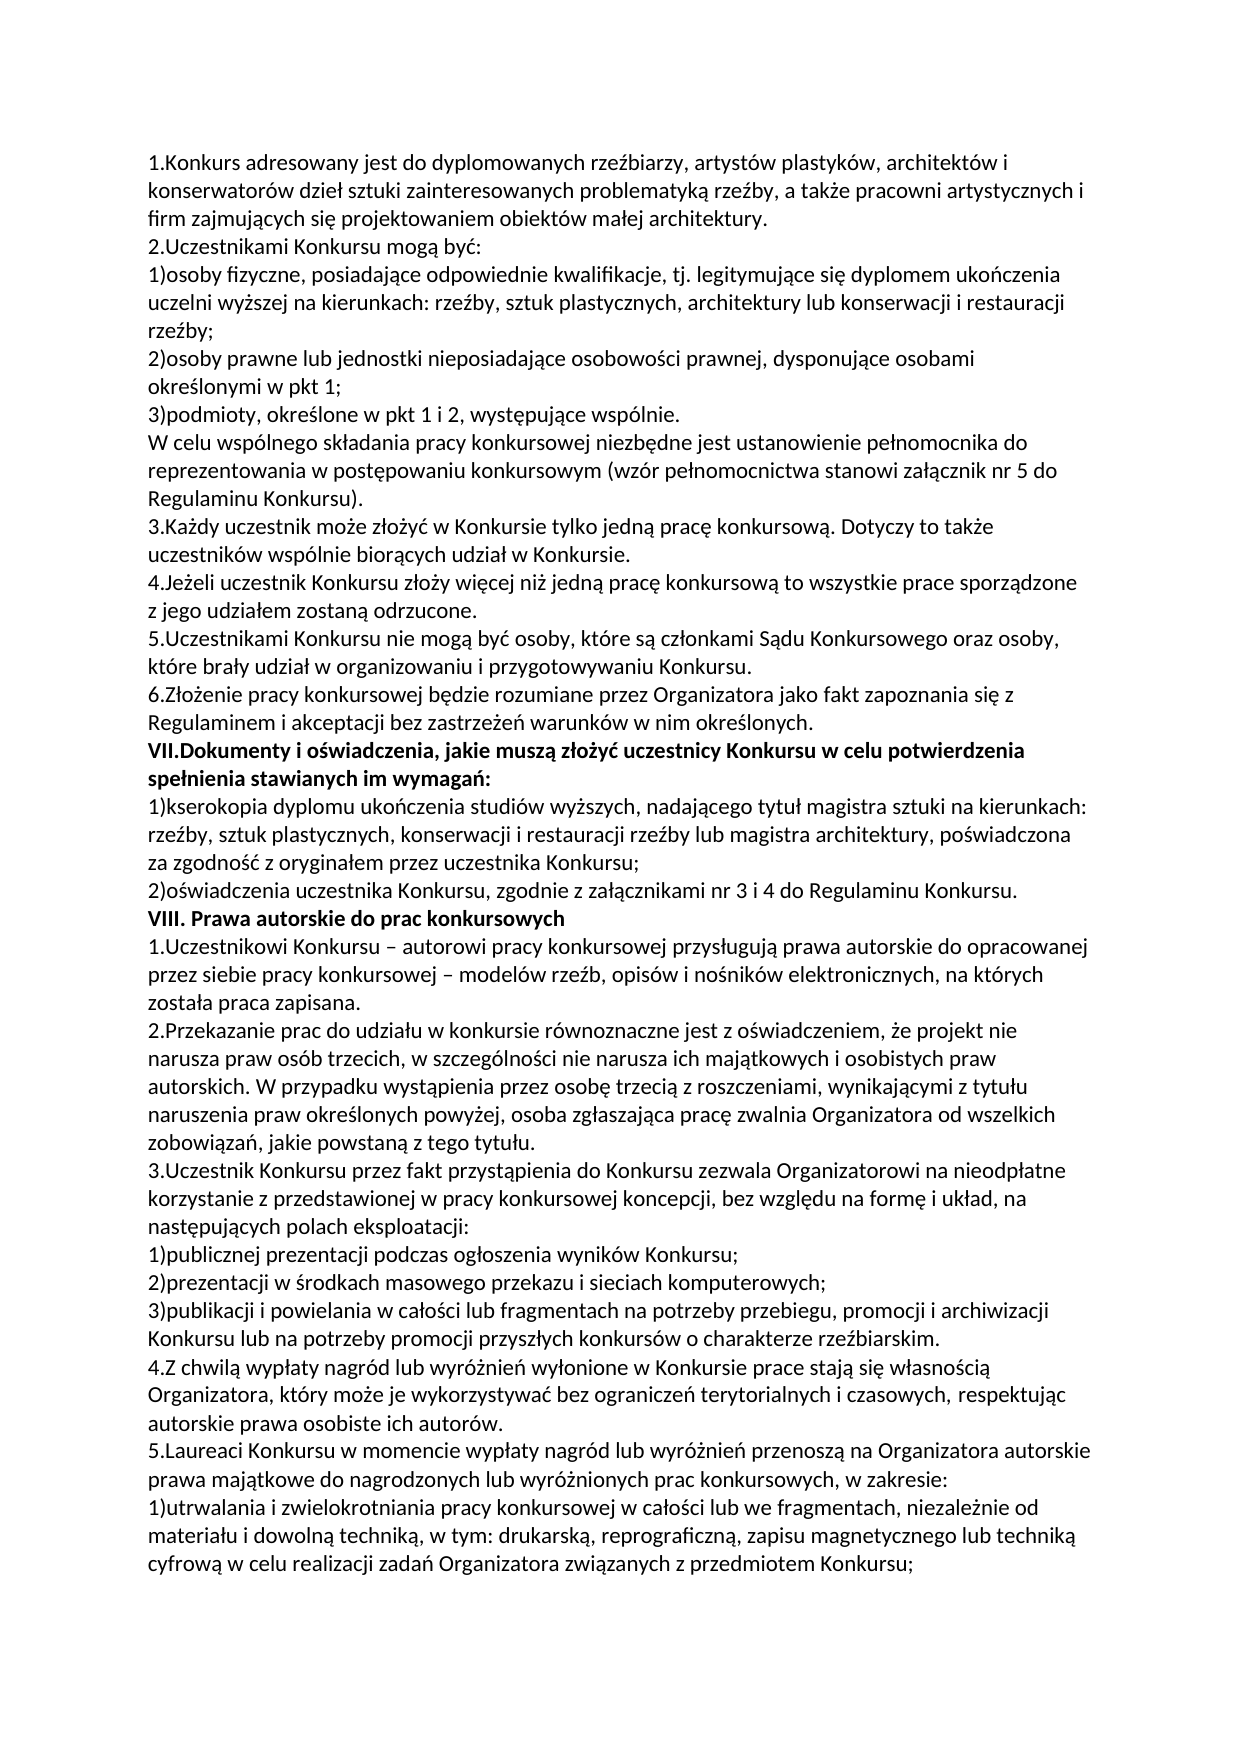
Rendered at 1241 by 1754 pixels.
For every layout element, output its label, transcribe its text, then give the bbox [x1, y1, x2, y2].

text 1)utrwalania i zwielokrotniania pracy konkursowej w całości lub we fragmentach, niezależnie od materiału i dowolną techniką, w tym: drukarską, reprograficzną, zapisu magnetycznego lub techniką cyfrową w celu realizacji zadań Organizatora związanych z przedmiotem Konkursu; [148, 1493, 1092, 1577]
text 1.Konkurs adresowany jest do dyplomowanych rzeźbiarzy, artystów plastyków, architektów i konserwatorów dzieł sztuki zainteresowanych problematyką rzeźby, a także pracowni artystycznych i firm zajmujących się projektowaniem obiektów małej architektury. [148, 148, 1092, 232]
text 2.Uczestnikami Konkursu mogą być: [148, 232, 1092, 260]
text 1)kserokopia dyplomu ukończenia studiów wyższych, nadającego tytuł magistra sztuki na kierunkach: rzeźby, sztuk plastycznych, konserwacji i restauracji rzeźby lub magistra architektury, poświadczona za zgodność z oryginałem przez uczestnika Konkursu; [148, 792, 1092, 876]
text 4.Z chwilą wypłaty nagród lub wyróżnień wyłonione w Konkursie prace stają się własnością Organizatora, który może je wykorzystywać bez ograniczeń terytorialnych i czasowych, respektując autorskie prawa osobiste ich autorów. [148, 1353, 1092, 1437]
text 1)publicznej prezentacji podczas ogłoszenia wyników Konkursu; [148, 1241, 1092, 1268]
text VII.Dokumenty i oświadczenia, jakie muszą złożyć uczestnicy Konkursu w celu potwierdzenia spełnienia stawianych im wymagań: [148, 736, 1092, 792]
text 6.Złożenie pracy konkursowej będzie rozumiane przez Organizatora jako fakt zapoznania się z Regulaminem i akceptacji bez zastrzeżeń warunków w nim określonych. [148, 680, 1092, 736]
text 3)podmioty, określone w pkt 1 i 2, występujące wspólnie. [148, 400, 1092, 428]
text 2)prezentacji w środkach masowego przekazu i sieciach komputerowych; [148, 1268, 1092, 1297]
text 2.Przekazanie prac do udziału w konkursie równoznaczne jest z oświadczeniem, że projekt nie narusza praw osób trzecich, w szczególności nie narusza ich majątkowych i osobistych praw autorskich. W przypadku wystąpienia przez osobę trzecią z roszczeniami, wynikającymi z tytułu naruszenia praw określonych powyżej, osoba zgłaszająca pracę zwalnia Organizatora od wszelkich zobowiązań, jakie powstaną z tego tytułu. [148, 1016, 1092, 1156]
text 5.Laureaci Konkursu w momencie wypłaty nagród lub wyróżnień przenoszą na Organizatora autorskie prawa majątkowe do nagrodzonych lub wyróżnionych prac konkursowych, w zakresie: [148, 1437, 1092, 1493]
text 2)oświadczenia uczestnika Konkursu, zgodnie z załącznikami nr 3 i 4 do Regulaminu Konkursu. [148, 876, 1092, 904]
text 4.Jeżeli uczestnik Konkursu złoży więcej niż jedną pracę konkursową to wszystkie prace sporządzone z jego udziałem zostaną odrzucone. [148, 568, 1092, 624]
text 1.Uczestnikowi Konkursu – autorowi pracy konkursowej przysługują prawa autorskie do opracowanej przez siebie pracy konkursowej – modelów rzeźb, opisów i nośników elektronicznych, na których została praca zapisana. [148, 932, 1092, 1016]
text 5.Uczestnikami Konkursu nie mogą być osoby, które są członkami Sądu Konkursowego oraz osoby, które brały udział w organizowaniu i przygotowywaniu Konkursu. [148, 624, 1092, 680]
text 1)osoby fizyczne, posiadające odpowiednie kwalifikacje, tj. legitymujące się dyplomem ukończenia uczelni wyższej na kierunkach: rzeźby, sztuk plastycznych, architektury lub konserwacji i restauracji rzeźby; [148, 260, 1092, 344]
text W celu wspólnego składania pracy konkursowej niezbędne jest ustanowienie pełnomocnika do reprezentowania w postępowaniu konkursowym (wzór pełnomocnictwa stanowi załącznik nr 5 do Regulaminu Konkursu). [148, 428, 1092, 512]
text 3)publikacji i powielania w całości lub fragmentach na potrzeby przebiegu, promocji i archiwizacji Konkursu lub na potrzeby promocji przyszłych konkursów o charakterze rzeźbiarskim. [148, 1297, 1092, 1353]
text VIII. Prawa autorskie do prac konkursowych [148, 904, 1092, 932]
text 3.Każdy uczestnik może złożyć w Konkursie tylko jedną pracę konkursową. Dotyczy to także uczestników wspólnie biorących udział w Konkursie. [148, 512, 1092, 568]
text 2)osoby prawne lub jednostki nieposiadające osobowości prawnej, dysponujące osobami określonymi w pkt 1; [148, 344, 1092, 400]
text 3.Uczestnik Konkursu przez fakt przystąpienia do Konkursu zezwala Organizatorowi na nieodpłatne korzystanie z przedstawionej w pracy konkursowej koncepcji, bez względu na formę i układ, na następujących polach eksploatacji: [148, 1156, 1092, 1241]
